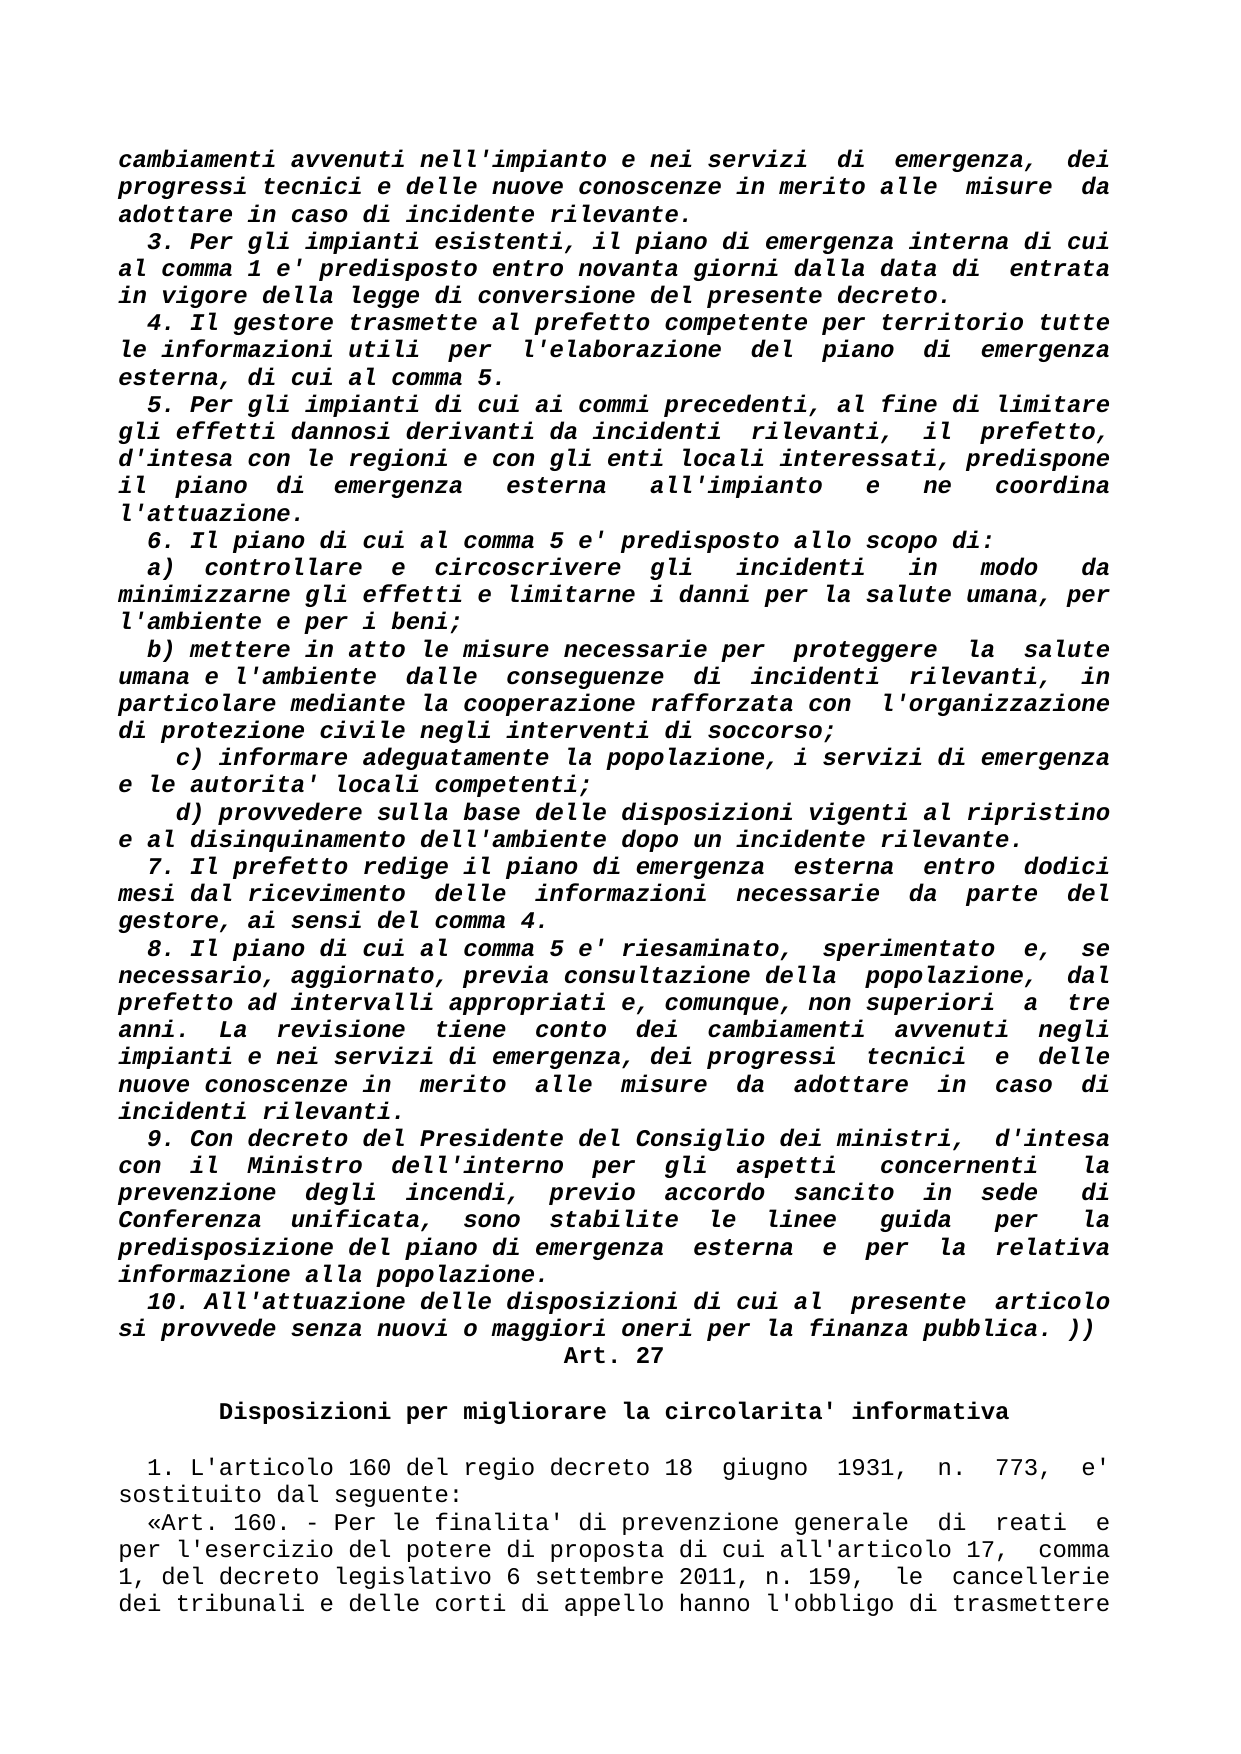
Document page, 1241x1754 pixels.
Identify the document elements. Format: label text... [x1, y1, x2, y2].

text 5. Per gli impianti di cui ai commi precedenti, al fine di limitare [118, 392, 1122, 419]
text c) informare adeguatamente la popolazione, i servizi di emergenza [118, 746, 1122, 773]
text sostituito dal seguente: [118, 1483, 1122, 1510]
text necessario, aggiornato, previa consultazione della popolazione, dal [118, 963, 1122, 990]
text 1, del decreto legislativo 6 settembre 2011, n. 159, le cancellerie [118, 1564, 1122, 1592]
text con il Ministro dell'interno per gli aspetti concernenti la [118, 1153, 1122, 1181]
text l'attuazione. [118, 501, 1122, 528]
text si provvede senza nuovi o maggiori oneri per la finanza pubblica. )) [118, 1317, 1122, 1344]
text Art. 27 [118, 1344, 1122, 1371]
text adottare in caso di incidente rilevante. [118, 202, 1122, 229]
text 10. All'attuazione delle disposizioni di cui al presente articolo [118, 1289, 1122, 1317]
text b) mettere in atto le misure necessarie per proteggere la salute [118, 637, 1122, 664]
text 8. Il piano di cui al comma 5 e' riesaminato, sperimentato e, se [118, 936, 1122, 963]
text al comma 1 e' predisposto entro novanta giorni dalla data di entrata [118, 256, 1122, 283]
text anni. La revisione tiene conto dei cambiamenti avvenuti negli [118, 1018, 1122, 1045]
text Disposizioni per migliorare la circolarita' informativa [118, 1400, 1122, 1427]
text predisposizione del piano di emergenza esterna e per la relativa [118, 1235, 1122, 1262]
text informazione alla popolazione. [118, 1262, 1122, 1289]
text d'intesa con le regioni e con gli enti locali interessati, predispone [118, 447, 1122, 474]
text d) provvedere sulla base delle disposizioni vigenti al ripristino [118, 800, 1122, 827]
text e al disinquinamento dell'ambiente dopo un incidente rilevante. [118, 827, 1122, 854]
text gestore, ai sensi del comma 4. [118, 909, 1122, 936]
text 9. Con decreto del Presidente del Consiglio dei ministri, d'intesa [118, 1126, 1122, 1153]
text prefetto ad intervalli appropriati e, comunque, non superiori a tre [118, 990, 1122, 1018]
text Conferenza unificata, sono stabilite le linee guida per la [118, 1208, 1122, 1235]
text di protezione civile negli interventi di soccorso; [118, 718, 1122, 746]
text 7. Il prefetto redige il piano di emergenza esterna entro dodici [118, 854, 1122, 882]
text esterna, di cui al comma 5. [118, 365, 1122, 392]
text in vigore della legge di conversione del presente decreto. [118, 283, 1122, 311]
text progressi tecnici e delle nuove conoscenze in merito alle misure da [118, 175, 1122, 202]
text dei tribunali e delle corti di appello hanno l'obbligo di trasmettere [118, 1592, 1122, 1619]
text a) controllare e circoscrivere gli incidenti in modo da [118, 555, 1122, 583]
text incidenti rilevanti. [118, 1099, 1122, 1126]
text 4. Il gestore trasmette al prefetto competente per territorio tutte [118, 311, 1122, 338]
text cambiamenti avvenuti nell'impianto e nei servizi di emergenza, dei [118, 148, 1122, 175]
text particolare mediante la cooperazione rafforzata con l'organizzazione [118, 691, 1122, 718]
text «Art. 160. - Per le finalita' di prevenzione generale di reati e [118, 1510, 1122, 1537]
text per l'esercizio del potere di proposta di cui all'articolo 17, comma [118, 1537, 1122, 1564]
text 3. Per gli impianti esistenti, il piano di emergenza interna di cui [118, 229, 1122, 256]
text umana e l'ambiente dalle conseguenze di incidenti rilevanti, in [118, 664, 1122, 691]
text impianti e nei servizi di emergenza, dei progressi tecnici e delle [118, 1045, 1122, 1072]
text 6. Il piano di cui al comma 5 e' predisposto allo scopo di: [118, 528, 1122, 555]
text mesi dal ricevimento delle informazioni necessarie da parte del [118, 882, 1122, 909]
text l'ambiente e per i beni; [118, 610, 1122, 637]
text gli effetti dannosi derivanti da incidenti rilevanti, il prefetto, [118, 419, 1122, 447]
text nuove conoscenze in merito alle misure da adottare in caso di [118, 1072, 1122, 1099]
text le informazioni utili per l'elaborazione del piano di emergenza [118, 338, 1122, 365]
text minimizzarne gli effetti e limitarne i danni per la salute umana, per [118, 583, 1122, 610]
text il piano di emergenza esterna all'impianto e ne coordina [118, 474, 1122, 501]
text prevenzione degli incendi, previo accordo sancito in sede di [118, 1181, 1122, 1208]
text e le autorita' locali competenti; [118, 773, 1122, 800]
text 1. L'articolo 160 del regio decreto 18 giugno 1931, n. 773, e' [118, 1456, 1122, 1483]
